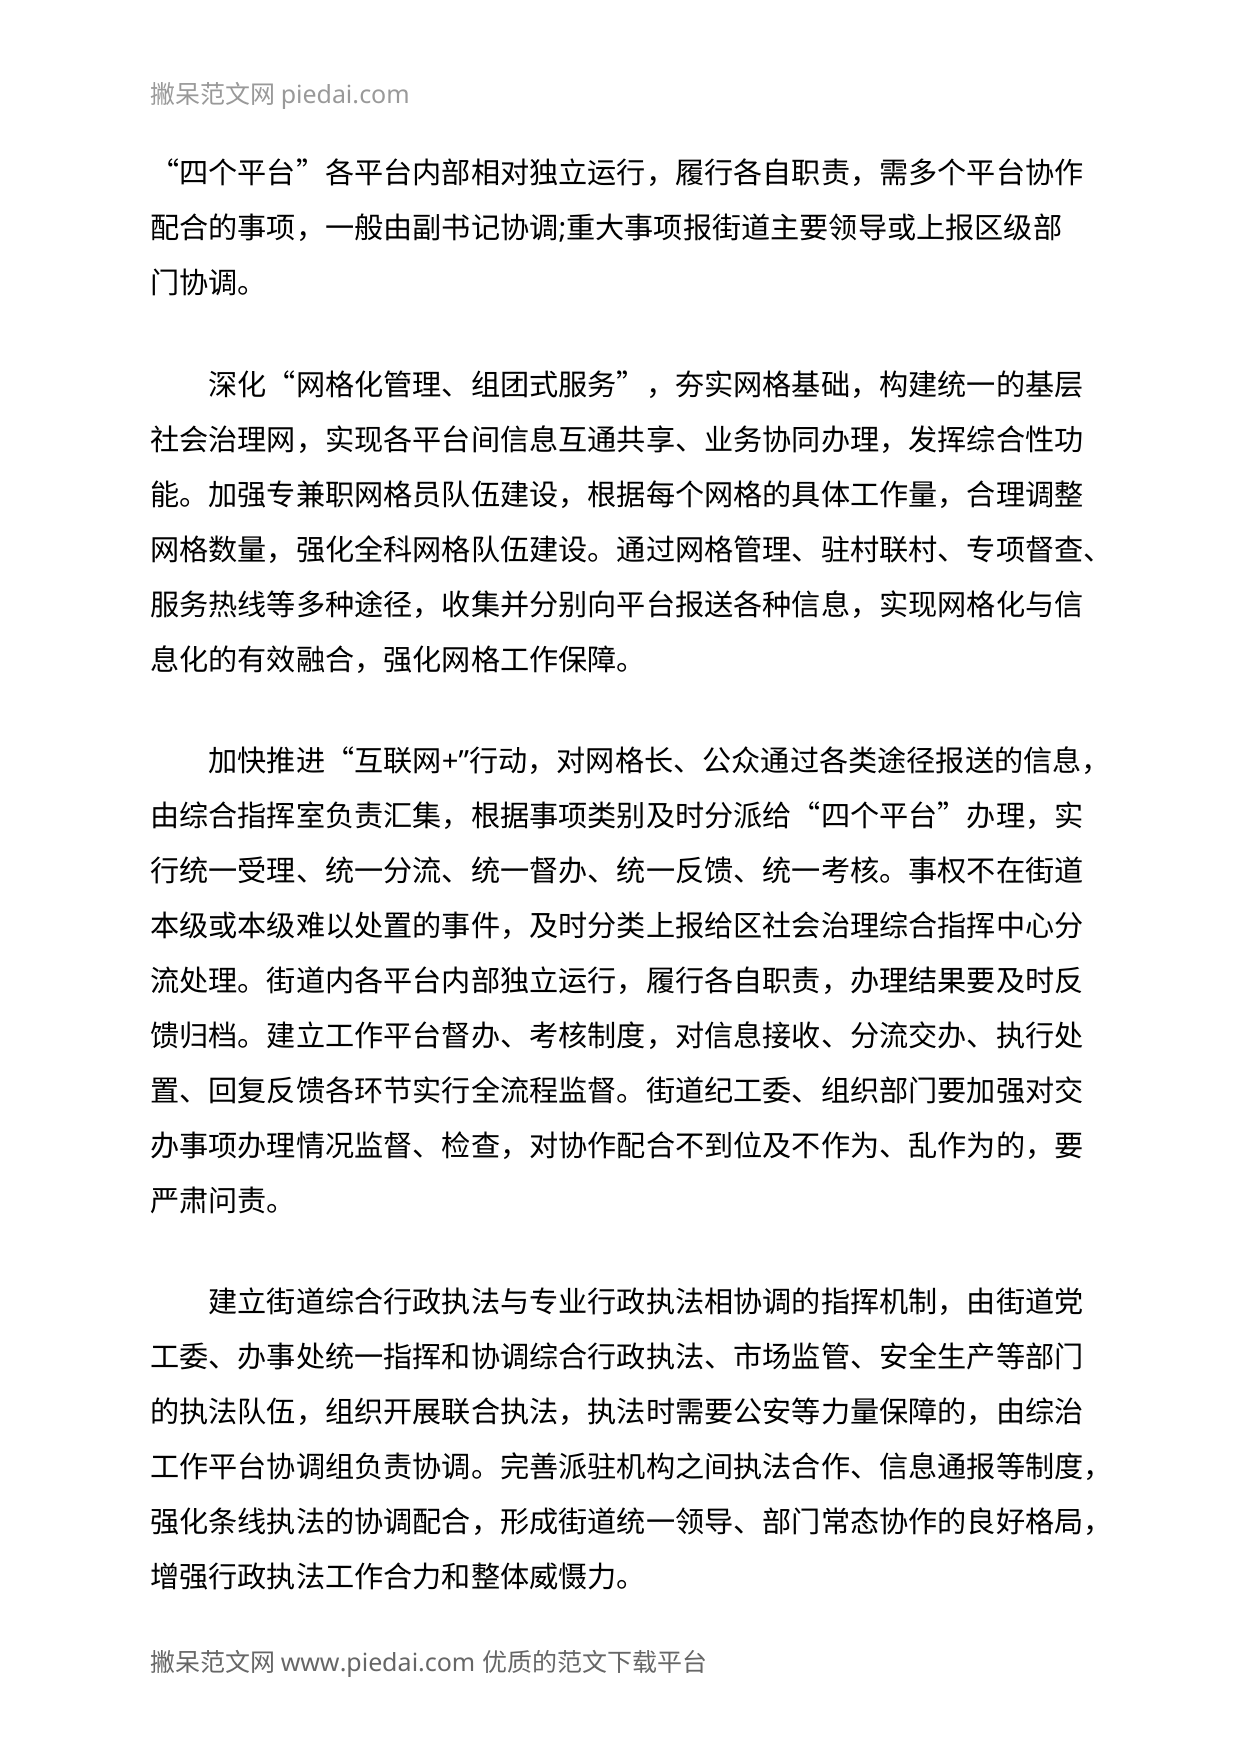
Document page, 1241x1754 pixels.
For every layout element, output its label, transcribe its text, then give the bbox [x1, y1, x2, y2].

text 深化“网格化管理、组团式服务”，夯实网格基础，构建统一的基层社会治理网，实现各平台间信息互通共享、业务协同办理，发挥综合性功能。加强专兼职网格员队伍建设，根据每个网格的具体工作量，合理调整网格数量，强化全科网格队伍建设。通过网格管理、驻村联村、专项督查、服务热线等多种途径，收集并分别向平台报送各种信息，实现网格化与信息化的有效融合，强化网格工作保障。 [150, 362, 1090, 678]
text 加快推进“互联网+”行动，对网格长、公众通过各类途径报送的信息，由综合指挥室负责汇集，根据事项类别及时分派给“四个平台”办理，实行统一受理、统一分流、统一督办、统一反馈、统一考核。事权不在街道本级或本级难以处置的事件，及时分类上报给区社会治理综合指挥中心分流处理。街道内各平台内部独立运行，履行各自职责，办理结果要及时反馈归档。建立工作平台督办、考核制度，对信息接收、分流交办、执行处置、回复反馈各环节实行全流程监督。街道纪工委、组织部门要加强对交办事项办理情况监督、检查，对协作配合不到位及不作为、乱作为的，要严肃问责。 [150, 738, 1090, 1219]
text 建立街道综合行政执法与专业行政执法相协调的指挥机制，由街道党工委、办事处统一指挥和协调综合行政执法、市场监管、安全生产等部门的执法队伍，组织开展联合执法，执法时需要公安等力量保障的，由综治工作平台协调组负责协调。完善派驻机构之间执法合作、信息通报等制度，强化条线执法的协调配合，形成街道统一领导、部门常态协作的良好格局，增强行政执法工作合力和整体威慑力。 [150, 1279, 1090, 1596]
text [150, 150, 1090, 302]
